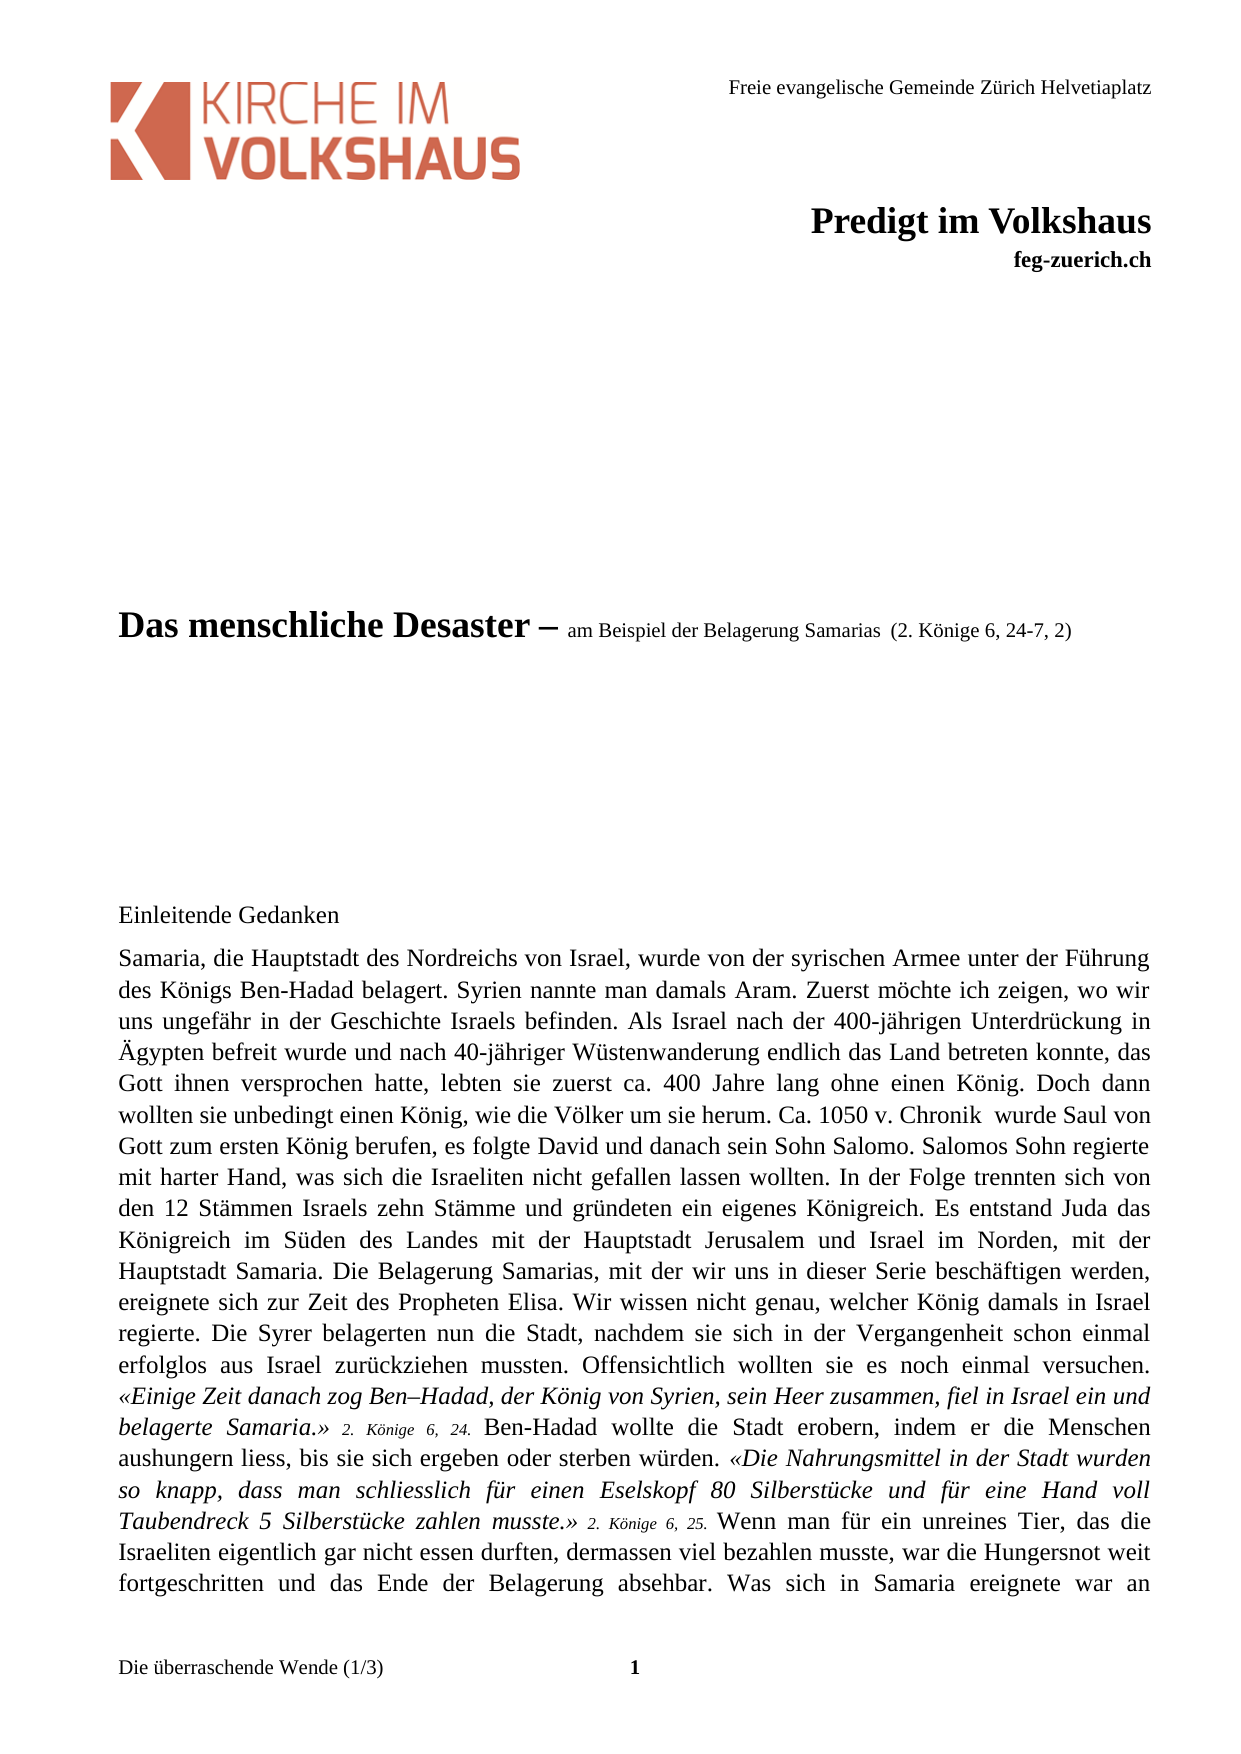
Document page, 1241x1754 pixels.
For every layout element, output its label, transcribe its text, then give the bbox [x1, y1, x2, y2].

picture [110, 82, 520, 180]
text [118, 942, 1152, 1598]
text Das menschliche Desaster – am Beispiel der Belagerung Samarias (2. Könige 6, 24-7, 2) [118, 603, 1152, 646]
text feg-zuerich.ch [148, 246, 1152, 272]
text Einleitende Gedanken [118, 901, 1152, 929]
text Predigt im Volkshaus [148, 199, 1152, 242]
